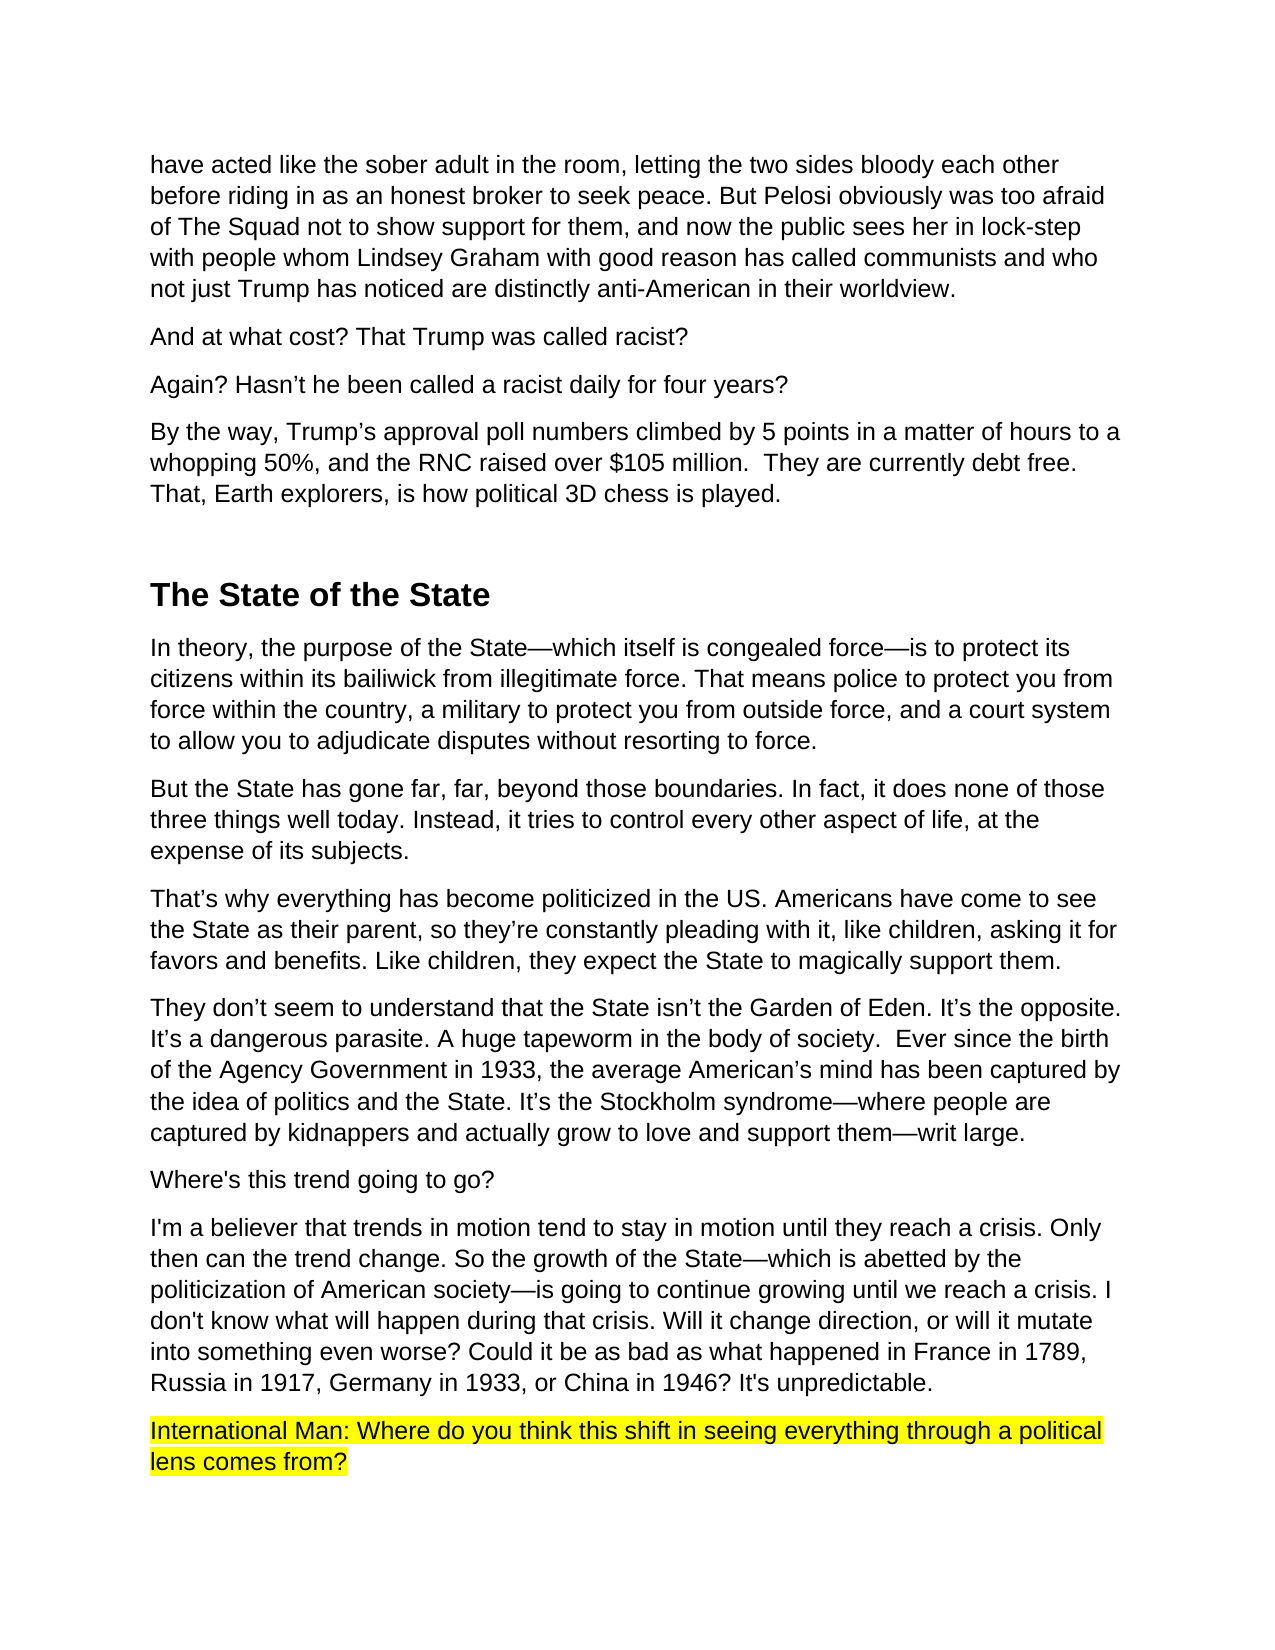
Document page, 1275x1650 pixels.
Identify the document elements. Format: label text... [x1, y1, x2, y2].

text That’s why everything has become politicized in the US. Americans have come to see the State as their parent, so they’re constantly pleading with it, like children, asking it for favors and benefits. Like children, they expect the State to magically support them. [150, 883, 1125, 974]
text Where's this trend going to go? [150, 1165, 1125, 1194]
text International Man: Where do you think this shift in seeing everything through a political lens comes from? [150, 1416, 1125, 1476]
text By the way, Trump’s approval poll numbers climbed by 5 points in a matter of hours to a whopping 50%, and the RNC raised over $105 million. They are currently debt free. That, Earth explorers, is how political 3D chess is played. [150, 417, 1125, 508]
text But the State has gone far, far, beyond those boundaries. In fact, it does none of those three things well today. Instead, it tries to control every other aspect of life, at the expense of its subjects. [150, 774, 1125, 864]
text And at what cost? That Trump was called racist? [150, 322, 1125, 351]
text The State of the State [150, 575, 1125, 613]
text They don’t seem to understand that the State isn’t the Garden of Eden. It’s the opposite. It’s a dangerous parasite. A huge tapeworm in the body of society. Ever since the birth of the Agency Government in 1933, the average American’s mind has been captured by the idea of politics and the State. It’s the Stockholm syndrome—where people are captured by kidnappers and actually grow to love and support them—writ large. [150, 993, 1125, 1146]
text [150, 150, 1125, 303]
text I'm a believer that trends in motion tend to stay in motion until they reach a crisis. Only then can the trend change. So the growth of the State—which is abetted by the politicization of American society—is going to continue growing until we reach a crisis. I don't know what will happen during that crisis. Will it change direction, or will it mutate into something even worse? Could it be as bad as what happened in France in 1789, Russia in 1917, Germany in 1933, or China in 1946? It's unpredictable. [150, 1213, 1125, 1397]
text Again? Hasn’t he been called a racist daily for four years? [150, 369, 1125, 398]
text In theory, the purpose of the State—which itself is congealed force—is to protect its citizens within its bailiwick from illegitimate force. That means police to protect you from force within the country, a military to protect you from outside force, and a court system to allow you to adjudicate disputes without resorting to force. [150, 633, 1125, 755]
